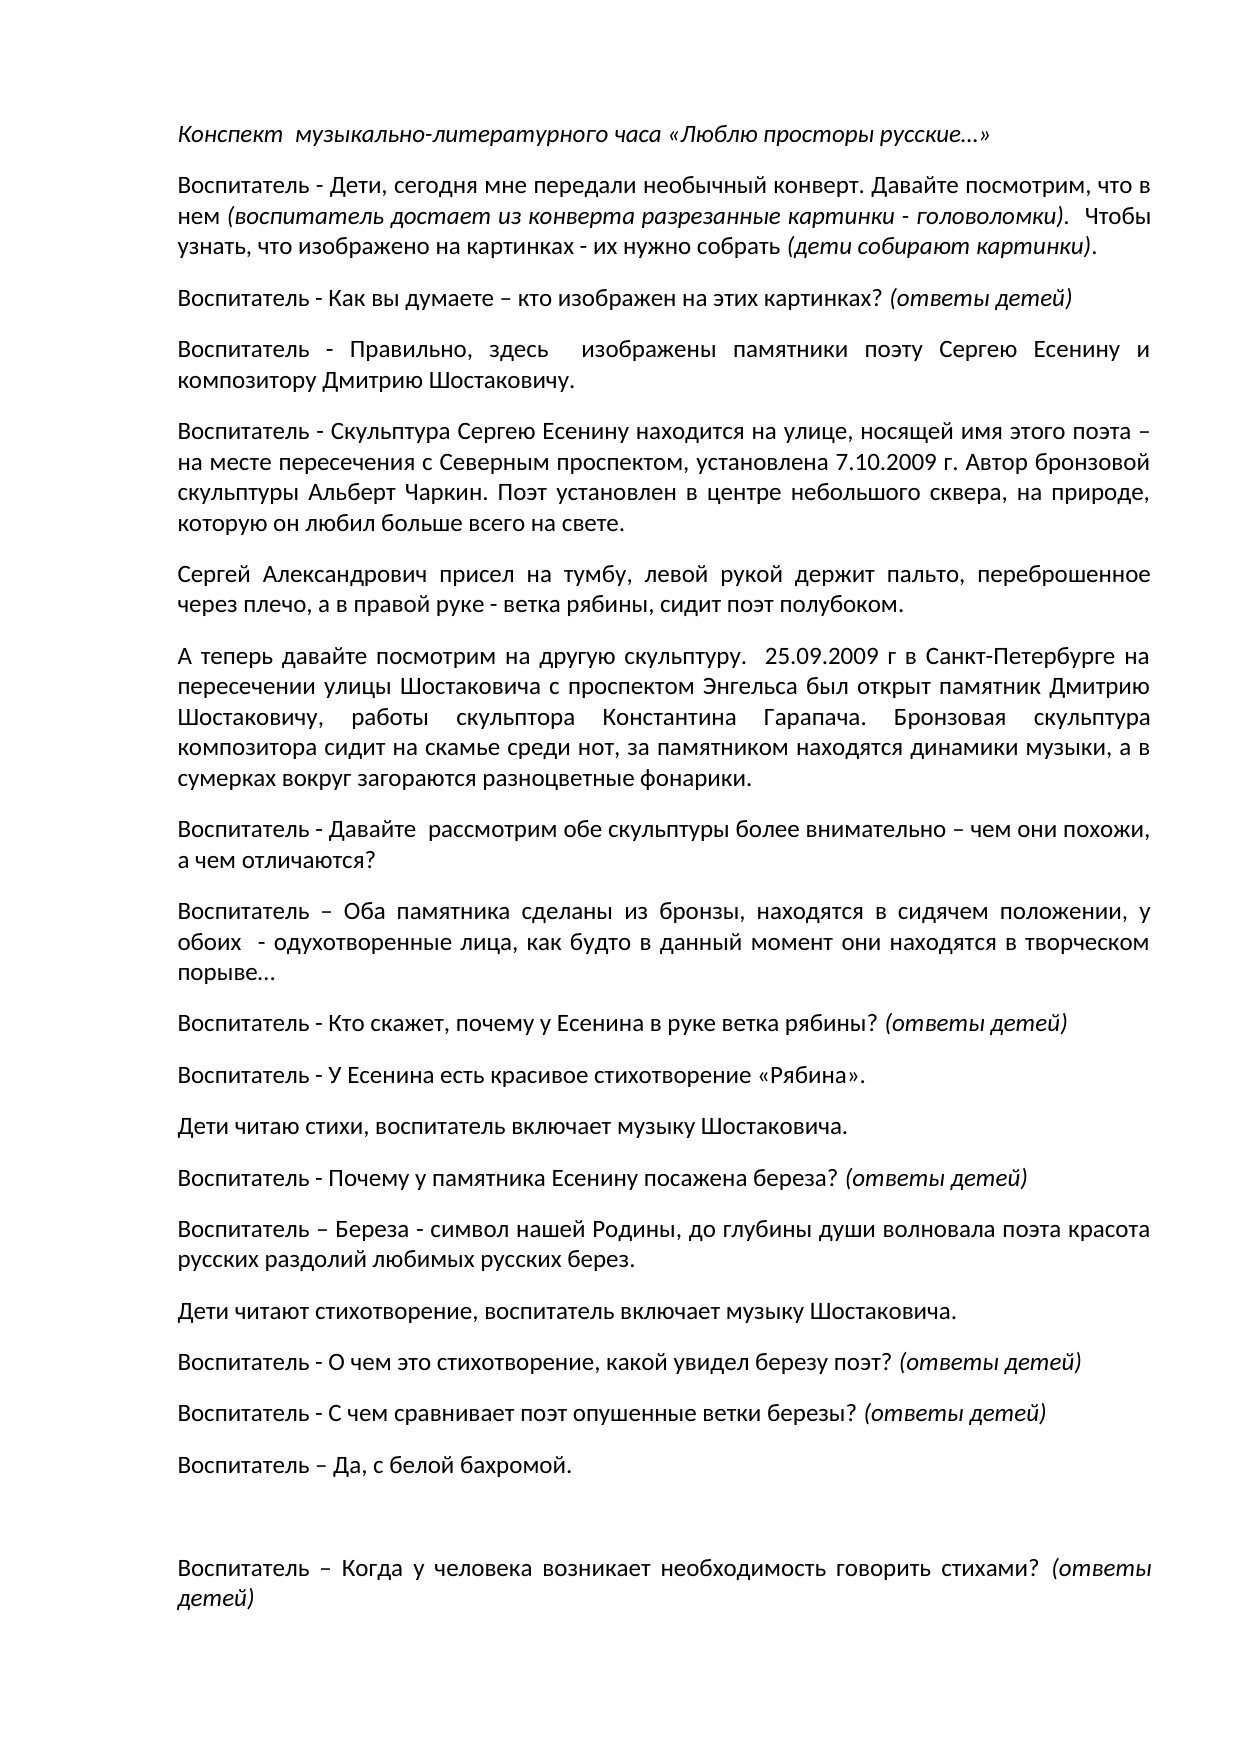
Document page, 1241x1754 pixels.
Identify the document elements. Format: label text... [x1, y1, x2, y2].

text Дети читают стихотворение, воспитатель включает музыку Шостаковича. [177, 1295, 1152, 1325]
text Воспитатель – Когда у человека возникает необходимость говорить стихами? (ответы детей) [177, 1552, 1152, 1613]
text А теперь давайте посмотрим на другую скульптуру. 25.09.2009 г в Санкт-Петербурге на пересечении улицы Шостаковича с проспектом Энгельса был открыт памятник Дмитрию Шостаковичу, работы скульптора Константина Гарапача. Бронзовая скульптура композитора сидит на скамье среди нот, за памятником находятся динамики музыки, а в сумерках вокруг загораются разноцветные фонарики. [177, 640, 1152, 792]
text Воспитатель - Давайте рассмотрим обе скульптуры более внимательно – чем они похожи, а чем отличаются? [177, 813, 1152, 874]
text Воспитатель - Дети, сегодня мне передали необычный конверт. Давайте посмотрим, что в нем (воспитатель достает из конверта разрезанные картинки - головоломки). Чтобы узнать, что изображено на картинках - их нужно собрать (дети собирают картинки). [177, 169, 1152, 261]
text Воспитатель - О чем это стихотворение, какой увидел березу поэт? (ответы детей) [177, 1346, 1152, 1377]
text Воспитатель - Почему у памятника Есенину посажена береза? (ответы детей) [177, 1162, 1152, 1192]
text Воспитатель - У Есенина есть красивое стихотворение «Рябина». [177, 1059, 1152, 1089]
text Воспитатель - Скульптура Сергею Есенину находится на улице, носящей имя этого поэта – на месте пересечения с Северным проспектом, установлена 7.10.2009 г. Автор бронзовой скульптуры Альберт Чаркин. Поэт установлен в центре небольшого сквера, на природе, которую он любил больше всего на свете. [177, 415, 1152, 537]
text Сергей Александрович присел на тумбу, левой рукой держит пальто, переброшенное через плечо, а в правой руке - ветка рябины, сидит поэт полубоком. [177, 558, 1152, 619]
text Конспект музыкально-литературного часа «Люблю просторы русские…» [177, 118, 1152, 149]
text Дети читаю стихи, воспитатель включает музыку Шостаковича. [177, 1110, 1152, 1141]
text Воспитатель - Как вы думаете – кто изображен на этих картинках? (ответы детей) [177, 282, 1152, 312]
text Воспитатель - С чем сравнивает поэт опушенные ветки березы? (ответы детей) [177, 1398, 1152, 1428]
text Воспитатель - Кто скажет, почему у Есенина в руке ветка рябины? (ответы детей) [177, 1008, 1152, 1038]
text Воспитатель - Правильно, здесь изображены памятники поэту Сергею Есенину и композитору Дмитрию Шостаковичу. [177, 333, 1152, 394]
text Воспитатель – Да, с белой бахромой. [177, 1449, 1152, 1479]
text Воспитатель – Береза - символ нашей Родины, до глубины души волновала поэта красота русских раздолий любимых русских берез. [177, 1213, 1152, 1274]
text Воспитатель – Оба памятника сделаны из бронзы, находятся в сидячем положении, у обоих - одухотворенные лица, как будто в данный момент они находятся в творческом порыве… [177, 895, 1152, 987]
